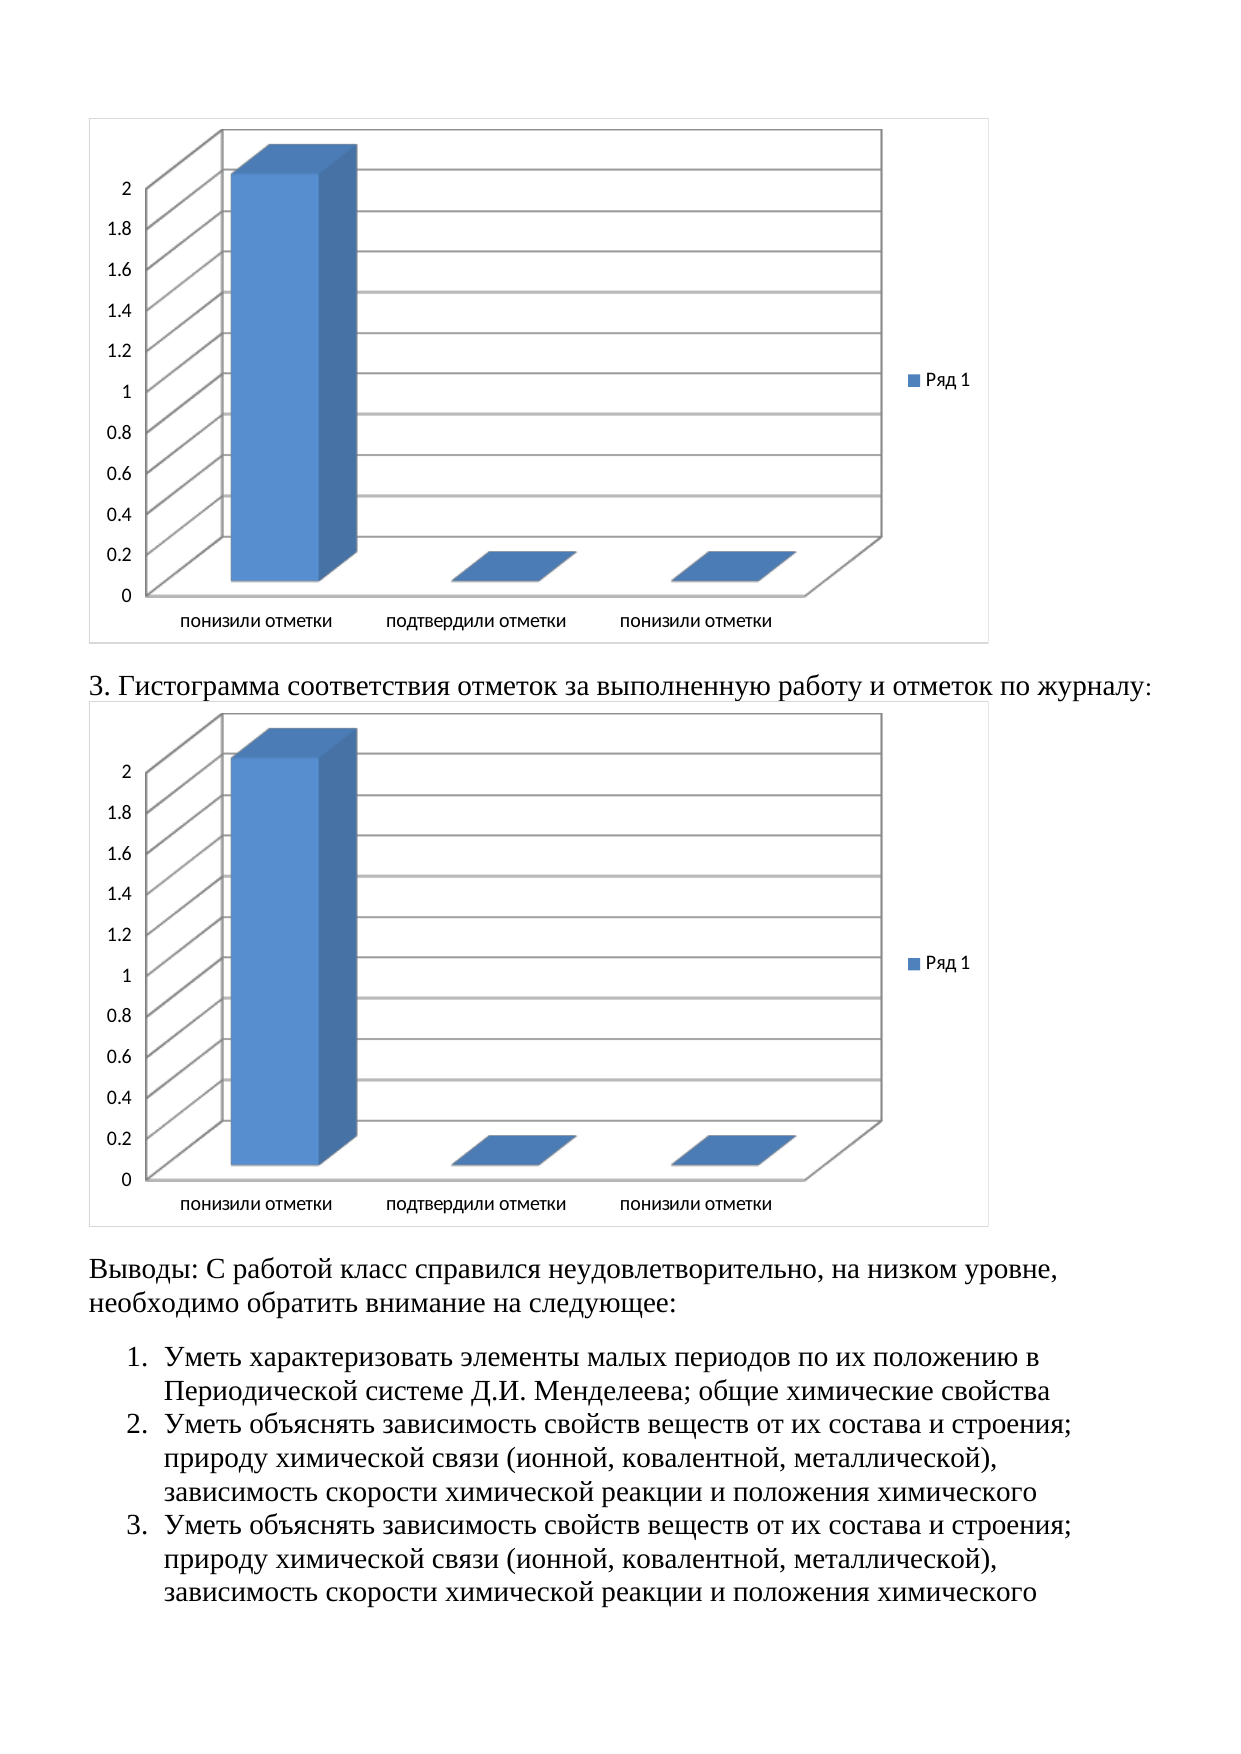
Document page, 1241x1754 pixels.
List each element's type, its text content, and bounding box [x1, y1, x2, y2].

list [126, 1507, 1152, 1608]
text Выводы: С работой класс справился неудовлетворительно, на низком уровне, необходимо обратить внимание на следующее: [89, 1252, 1152, 1319]
list Уметь характеризовать элементы малых периодов по их положению в Периодической системе Д.И. Менделеева; общие химические свойства [126, 1339, 1152, 1407]
text 3. Гистограмма соответствия отметок за выполненную работу и отметок по журналу: [89, 668, 1152, 702]
